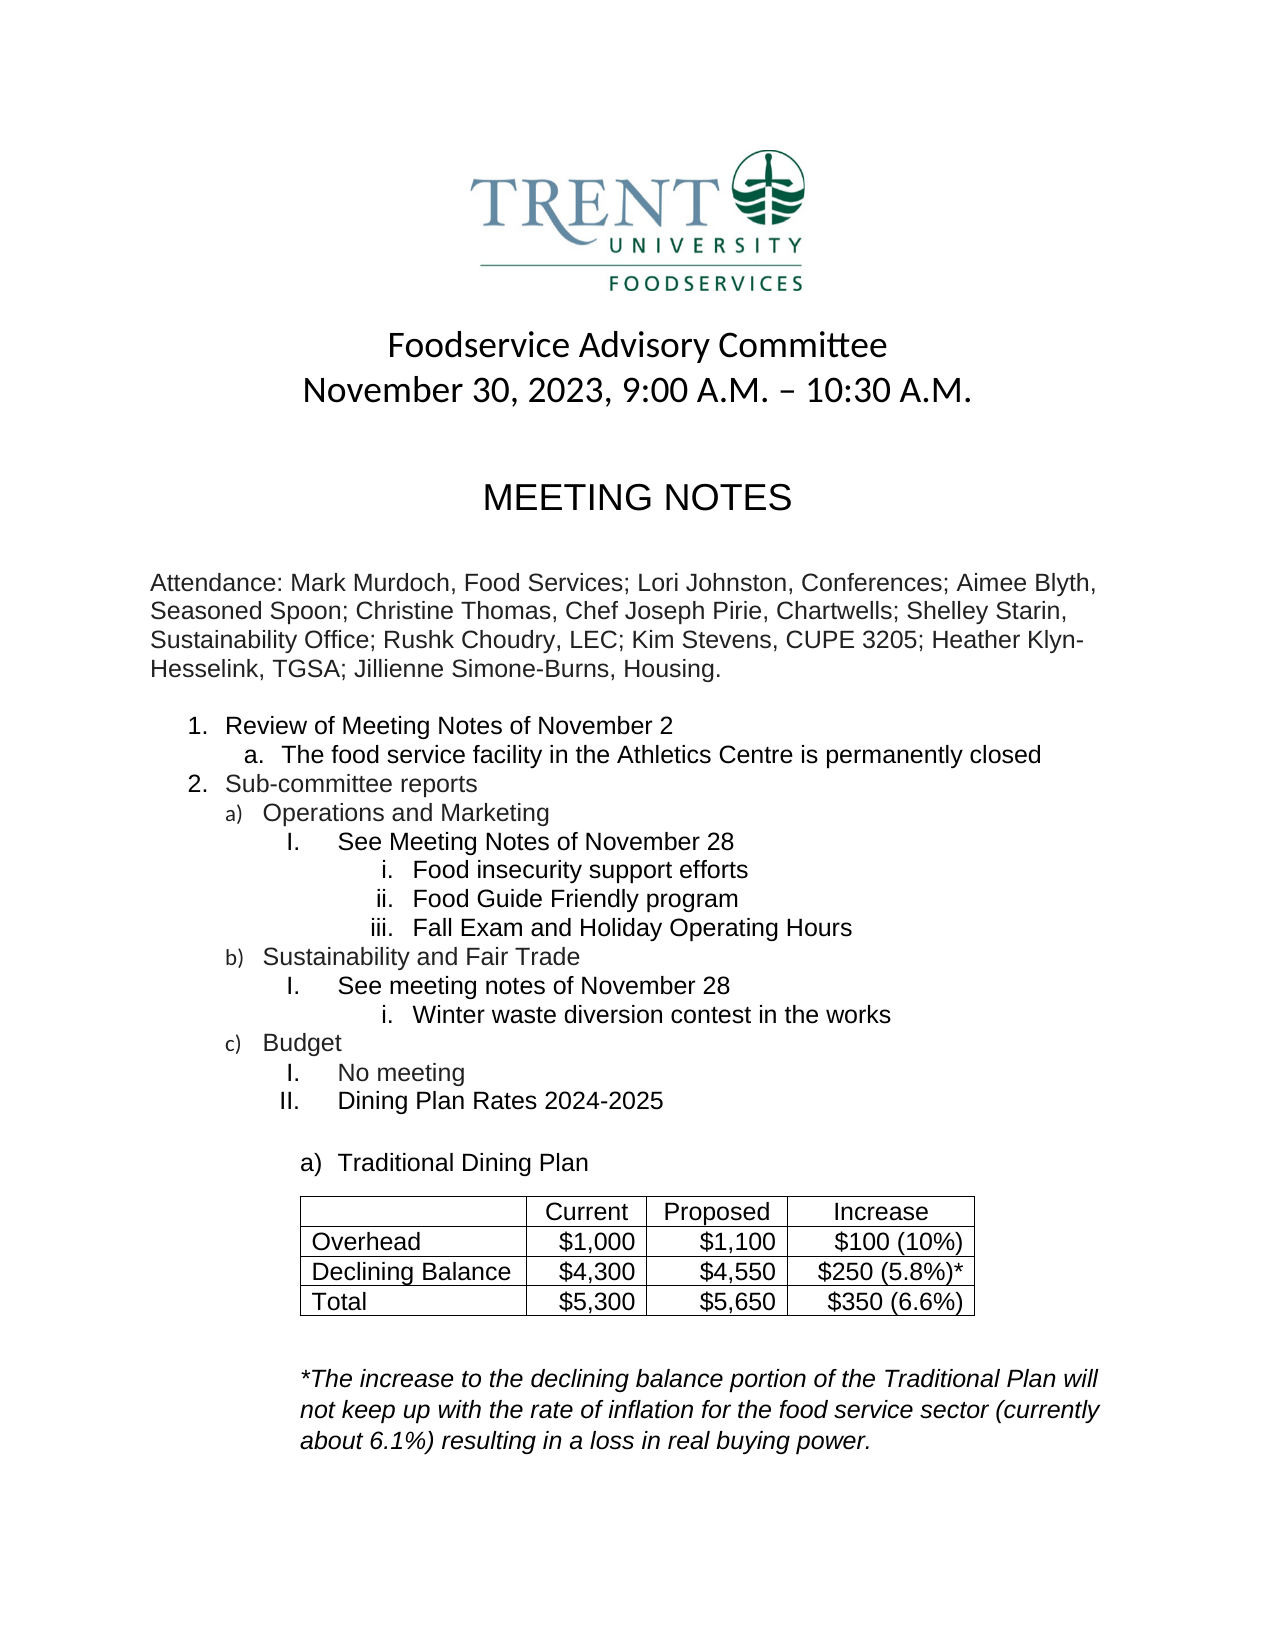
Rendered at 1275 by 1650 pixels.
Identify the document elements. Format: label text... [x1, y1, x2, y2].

text Attendance: Mark Murdoch, Food Services; Lori Johnston, Conferences; Aimee Blyth, Seasoned Spoon; Christine Thomas, Chef Joseph Pirie, Chartwells; Shelley Starin, Sustainability Office; Rushk Choudry, LEC; Kim Stevens, CUPE 3205; Heather Klyn-Hesselink, TGSA; Jillienne Simone-Burns, Housing. [150, 567, 1125, 682]
text Foodservice Advisory Committee [150, 321, 1125, 366]
list Review of Meeting Notes of November 2 [187, 711, 1125, 740]
text MEETING NOTES [150, 476, 1125, 519]
table_cell $4,550 [647, 1257, 787, 1285]
list The food service facility in the Athletics Centre is permanently closed [244, 740, 1125, 769]
list Budget [225, 1028, 1125, 1057]
table_header Increase [788, 1197, 974, 1226]
list No meeting [300, 1057, 1125, 1086]
table_cell $5,650 [647, 1286, 787, 1315]
text November 30, 2023, 9:00 A.M. – 10:30 A.M. [150, 366, 1125, 412]
list See Meeting Notes of November 28 [300, 827, 1125, 855]
table_cell Declining Balance [301, 1257, 526, 1285]
table_cell $5,300 [527, 1286, 646, 1315]
list Traditional Dining Plan [300, 1148, 1125, 1177]
list Dining Plan Rates 2024-2025 [300, 1086, 1125, 1115]
list Winter waste diversion contest in the works [394, 999, 1125, 1028]
text *The increase to the declining balance portion of the Traditional Plan will not keep up with the rate of inflation for the food service sector (currently about 6.1%) resulting in a loss in real buying power. [300, 1364, 1125, 1455]
list See meeting notes of November 28 [300, 971, 1125, 999]
table_cell $1,000 [527, 1227, 646, 1256]
table_cell $100 (10%) [788, 1227, 974, 1256]
table_cell Overhead [301, 1227, 526, 1256]
table_cell Total [301, 1286, 526, 1315]
list Fall Exam and Holiday Operating Hours [394, 913, 1125, 942]
list Sub-committee reports [187, 769, 1125, 797]
list Sustainability and Fair Trade [225, 942, 1125, 971]
picture [470, 150, 805, 291]
table_cell $4,300 [527, 1257, 646, 1285]
table_cell $250 (5.8%)* [788, 1257, 974, 1285]
table_header Proposed [647, 1197, 787, 1226]
table_cell $1,100 [647, 1227, 787, 1256]
table_header [301, 1197, 526, 1226]
list Operations and Marketing [225, 797, 1125, 827]
table_header Current [527, 1197, 646, 1226]
list Food insecurity support efforts [394, 855, 1125, 884]
list Food Guide Friendly program [394, 884, 1125, 913]
table_cell $350 (6.6%) [788, 1286, 974, 1315]
